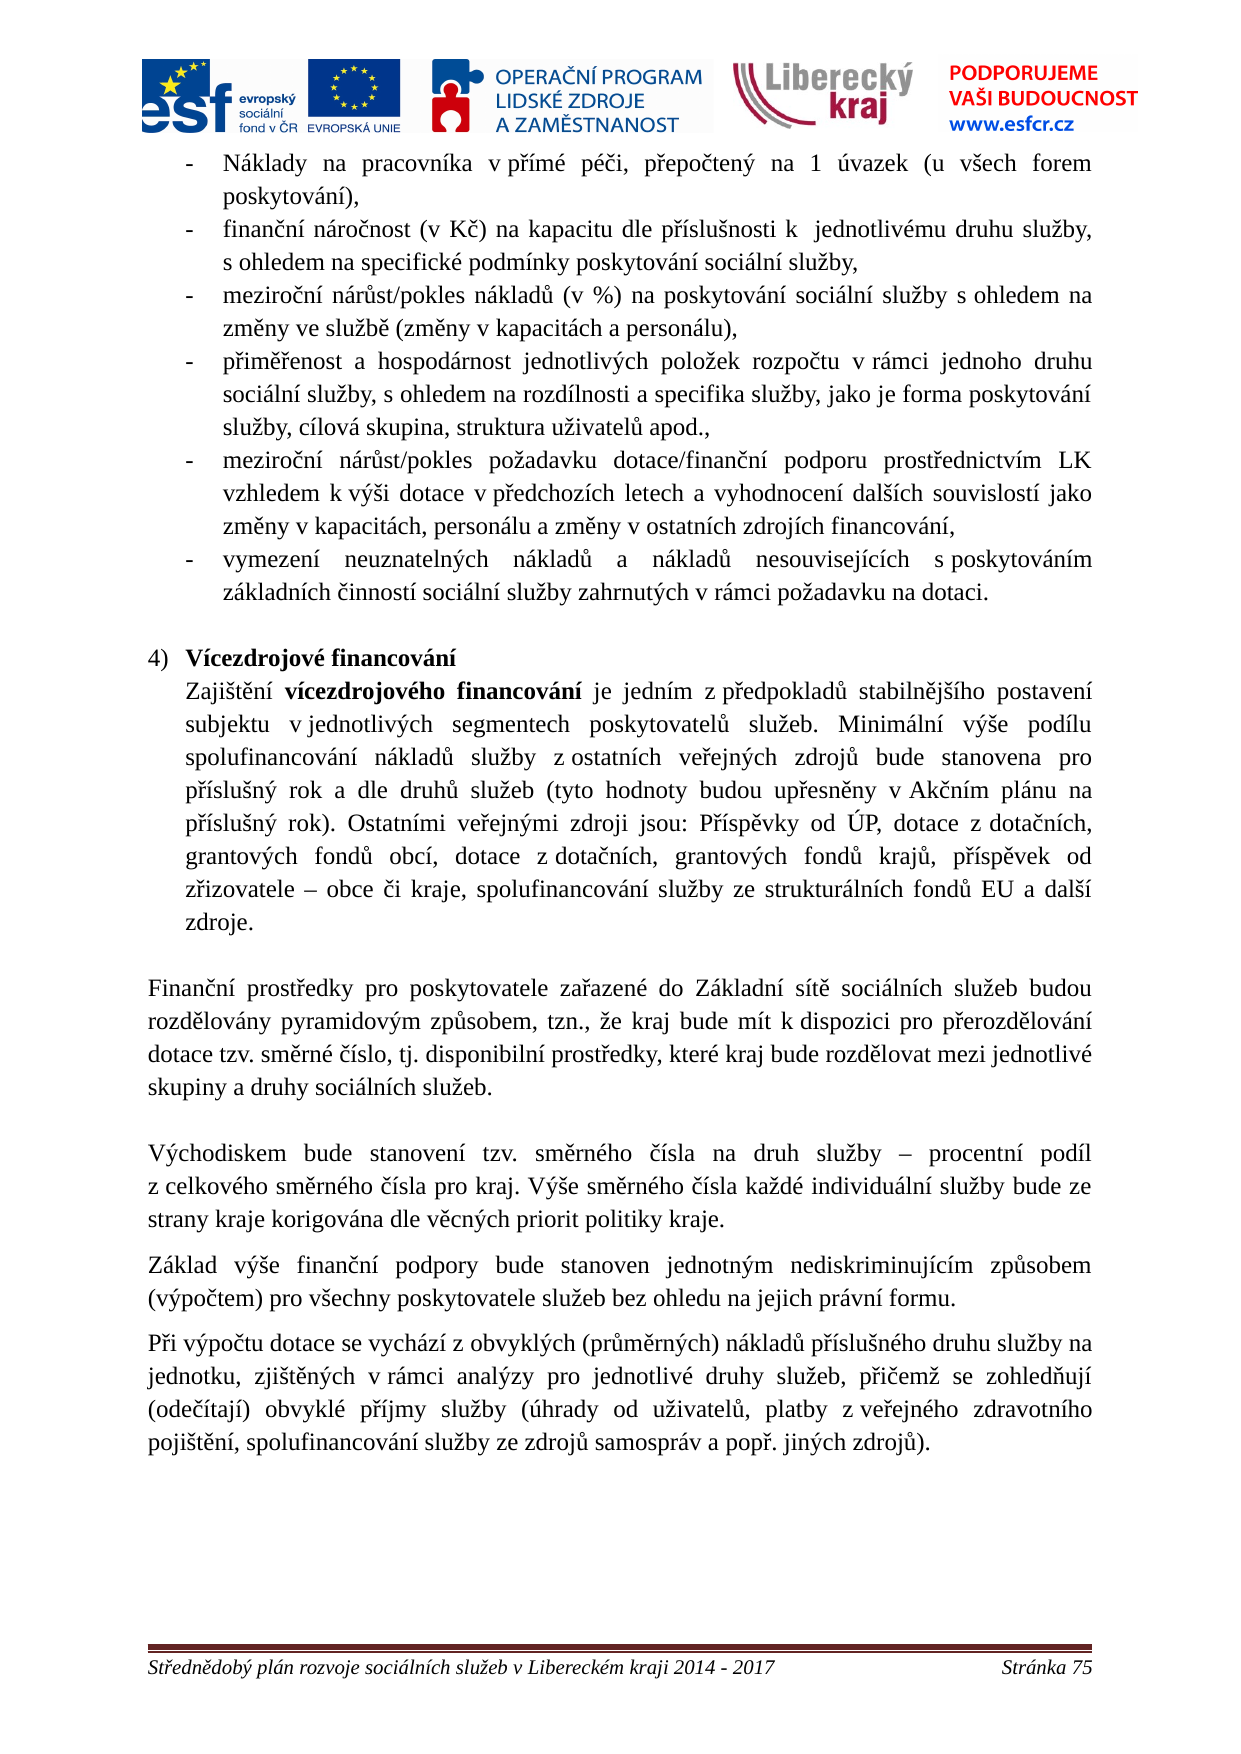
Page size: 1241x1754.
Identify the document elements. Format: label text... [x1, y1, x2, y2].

list Náklady na pracovníka v přímé péči, přepočtený na 1 úvazek (u všech forem poskytování), [185, 148, 1092, 209]
picture [938, 54, 1138, 132]
text Základ výše finanční podpory bude stanoven jednotným nediskriminujícím způsobem (výpočtem) pro všechny poskytovatele služeb bez ohledu na jejich právní formu. [148, 1250, 1092, 1312]
picture [142, 59, 714, 133]
list meziroční nárůst/pokles požadavku dotace/finanční podporu prostřednictvím LK vzhledem k výši dotace v předchozích letech a vyhodnocení dalších souvislostí jako změny v kapacitách, personálu a změny v ostatních zdrojích financování, [185, 445, 1092, 540]
list Vícezdrojové financování [148, 643, 1092, 672]
picture [733, 62, 913, 129]
list finanční náročnost (v Kč) na kapacitu dle příslušnosti k jednotlivému druhu služby, s ohledem na specifické podmínky poskytování sociální služby, [185, 214, 1092, 276]
list přiměřenost a hospodárnost jednotlivých položek rozpočtu v rámci jednoho druhu sociální služby, s ohledem na rozdílnosti a specifika služby, jako je forma poskytování služby, cílová skupina, struktura uživatelů apod., [185, 346, 1092, 441]
text Při výpočtu dotace se vychází z obvyklých (průměrných) nákladů příslušného druhu služby na jednotku, zjištěných v rámci analýzy pro jednotlivé druhy služeb, přičemž se zohledňují (odečítají) obvyklé příjmy služby (úhrady od uživatelů, platby z veřejného zdravotního pojištění, spolufinancování služby ze zdrojů samospráv a popř. jiných zdrojů). [148, 1328, 1092, 1456]
text Východiskem bude stanovení tzv. směrného čísla na druh služby – procentní podíl z celkového směrného čísla pro kraj. Výše směrného čísla každé individuální služby bude ze strany kraje korigována dle věcných priorit politiky kraje. [148, 1138, 1092, 1233]
text Finanční prostředky pro poskytovatele zařazené do Základní sítě sociálních služeb budou rozdělovány pyramidovým způsobem, tzn., že kraj bude mít k dispozici pro přerozdělování dotace tzv. směrné číslo, tj. disponibilní prostředky, které kraj bude rozdělovat mezi jednotlivé skupiny a druhy sociálních služeb. [148, 973, 1092, 1101]
list Zajištění vícezdrojového financování je jedním z předpokladů stabilnějšího postavení subjektu v jednotlivých segmentech poskytovatelů služeb. Minimální výše podílu spolufinancování nákladů služby z ostatních veřejných zdrojů bude stanovena pro příslušný rok a dle druhů služeb (tyto hodnoty budou upřesněny v Akčním plánu na příslušný rok). Ostatními veřejnými zdroji jsou: Příspěvky od ÚP, dotace z dotačních, grantových fondů obcí, dotace z dotačních, grantových fondů krajů, příspěvek od zřizovatele – obce či kraje, spolufinancování služby ze strukturálních fondů EU a další zdroje. [185, 676, 1092, 936]
list vymezení neuznatelných nákladů a nákladů nesouvisejících s poskytováním základních činností sociální služby zahrnutých v rámci požadavku na dotaci. [185, 544, 1092, 606]
list meziroční nárůst/pokles nákladů (v %) na poskytování sociální služby s ohledem na změny ve službě (změny v kapacitách a personálu), [185, 280, 1092, 342]
